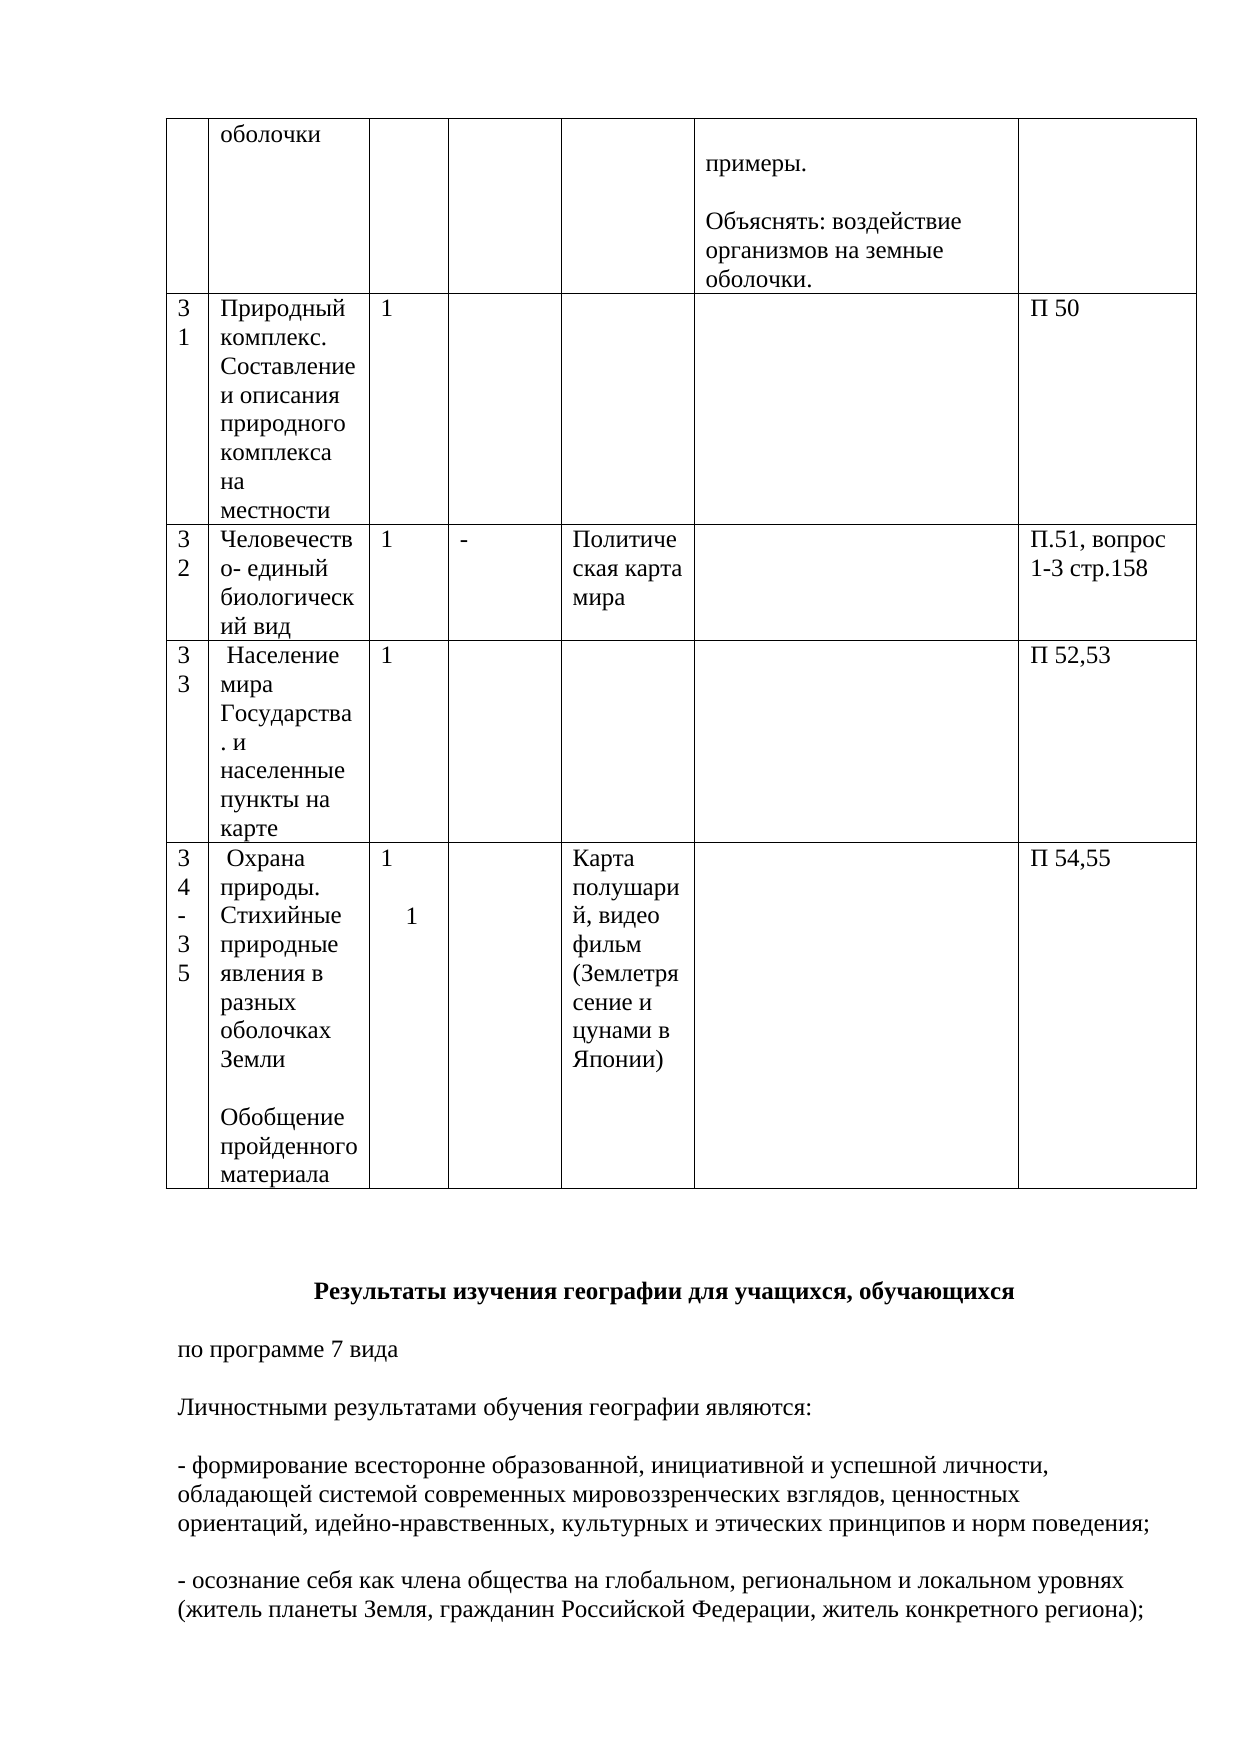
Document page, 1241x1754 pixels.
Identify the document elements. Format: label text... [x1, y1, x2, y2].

table_cell 1 [370, 119, 448, 292]
table_cell П 50 [1019, 294, 1196, 523]
table_cell 1 [370, 294, 448, 523]
table_cell [695, 843, 1018, 1188]
table_cell [562, 641, 694, 842]
table_cell 33 [167, 641, 208, 842]
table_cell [1019, 119, 1196, 292]
text Результаты изучения географии для учащихся, обучающихся [177, 1276, 1152, 1305]
text - осознание себя как члена общества на глобальном, региональном и локальном уровнях (житель планеты Земля, гражданин Российской Федерации, житель конкретного региона); [177, 1566, 1152, 1623]
table_cell 31 [167, 294, 208, 523]
table_cell - [449, 525, 561, 639]
table_cell П.51, вопрос 1-3 стр.158 [1019, 525, 1196, 639]
table_cell Природный комплекс. Составление и описания природного комплекса на местности [209, 294, 369, 523]
text по программе 7 вида [177, 1334, 1152, 1363]
table_cell [562, 294, 694, 523]
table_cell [562, 119, 694, 292]
table_cell П 54,55 [1019, 843, 1196, 1188]
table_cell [209, 119, 369, 292]
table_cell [695, 119, 1018, 292]
table_cell П 52,53 [1019, 641, 1196, 842]
text Личностными результатами обучения географии являются: [177, 1392, 1152, 1421]
table_cell 34-35 [167, 843, 208, 1188]
table_cell 30 [167, 119, 208, 292]
table_cell Охрана природы. Стихийные природные явления в разных оболочках Земли Обобщение пройденного материала [209, 843, 369, 1188]
table_cell [449, 294, 561, 523]
table_cell Карта полушарий, видео фильм (Землетрясение и цунами в Японии) [562, 843, 694, 1188]
table_cell [695, 525, 1018, 639]
table_cell 1 [370, 525, 448, 639]
table_cell [695, 641, 1018, 842]
text - формирование всесторонне образованной, инициативной и успешной личности, обладающей системой современных мировоззренческих взглядов, ценностных ориентаций, идейно-нравственных, культурных и этических принципов и норм поведения; [177, 1450, 1152, 1536]
table_cell 1 1 [370, 843, 448, 1188]
table_cell Политическая карта мира [562, 525, 694, 639]
table_cell [449, 843, 561, 1188]
table_cell - [449, 119, 561, 292]
table_cell Человечество- единый биологический вид [209, 525, 369, 639]
table_cell Население мира Государства. и населенные пункты на карте [209, 641, 369, 842]
table_cell 32 [167, 525, 208, 639]
table_cell [449, 641, 561, 842]
table_cell 1 [370, 641, 448, 842]
table_cell [695, 294, 1018, 523]
